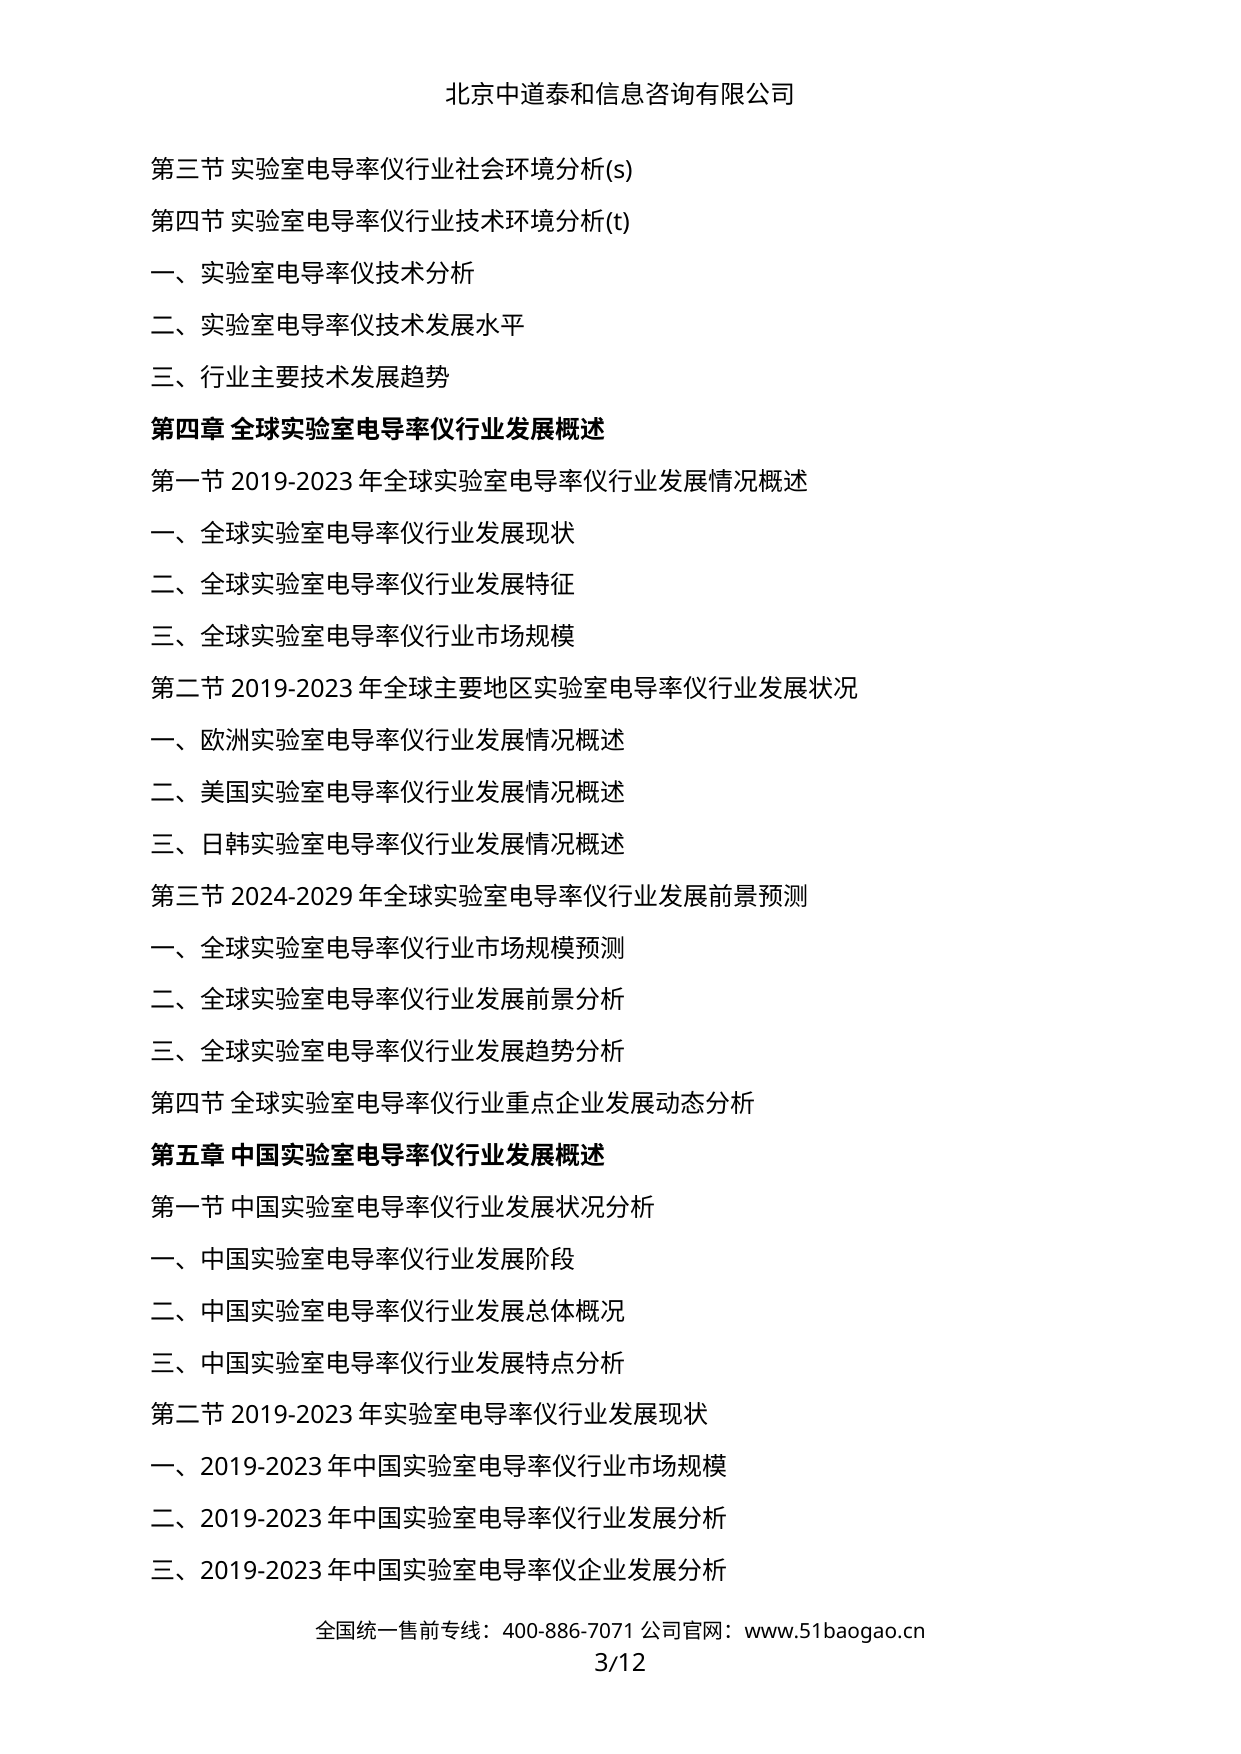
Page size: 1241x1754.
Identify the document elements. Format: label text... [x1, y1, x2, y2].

text 第四章 全球实验室电导率仪行业发展概述 [150, 409, 1090, 446]
text 二、美国实验室电导率仪行业发展情况概述 [150, 772, 1090, 809]
text 三、全球实验室电导率仪行业发展趋势分析 [150, 1032, 1090, 1068]
text 第二节 2019-2023年全球主要地区实验室电导率仪行业发展状况 [150, 669, 1090, 705]
text 第三节 2024-2029年全球实验室电导率仪行业发展前景预测 [150, 876, 1090, 912]
text 二、实验室电导率仪技术发展水平 [150, 306, 1090, 342]
text 第三节 实验室电导率仪行业社会环境分析(s) [150, 150, 1090, 186]
text 一、2019-2023年中国实验室电导率仪行业市场规模 [150, 1447, 1090, 1483]
text 二、中国实验室电导率仪行业发展总体概况 [150, 1291, 1090, 1327]
text 一、全球实验室电导率仪行业市场规模预测 [150, 928, 1090, 964]
text 第五章 中国实验室电导率仪行业发展概述 [150, 1136, 1090, 1172]
text 二、2019-2023年中国实验室电导率仪行业发展分析 [150, 1499, 1090, 1535]
text 三、中国实验室电导率仪行业发展特点分析 [150, 1343, 1090, 1379]
text 第四节 全球实验室电导率仪行业重点企业发展动态分析 [150, 1084, 1090, 1120]
text 一、中国实验室电导率仪行业发展阶段 [150, 1239, 1090, 1276]
text 二、全球实验室电导率仪行业发展特征 [150, 565, 1090, 601]
text 一、实验室电导率仪技术分析 [150, 254, 1090, 290]
text 第二节 2019-2023年实验室电导率仪行业发展现状 [150, 1395, 1090, 1431]
text 三、2019-2023年中国实验室电导率仪企业发展分析 [150, 1551, 1090, 1587]
text 三、日韩实验室电导率仪行业发展情况概述 [150, 824, 1090, 861]
text 三、全球实验室电导率仪行业市场规模 [150, 617, 1090, 653]
text 一、全球实验室电导率仪行业发展现状 [150, 513, 1090, 549]
text 第四节 实验室电导率仪行业技术环境分析(t) [150, 202, 1090, 238]
text 二、全球实验室电导率仪行业发展前景分析 [150, 980, 1090, 1016]
text 第一节 中国实验室电导率仪行业发展状况分析 [150, 1187, 1090, 1224]
text 三、行业主要技术发展趋势 [150, 357, 1090, 394]
text 一、欧洲实验室电导率仪行业发展情况概述 [150, 721, 1090, 757]
text 第一节 2019-2023年全球实验室电导率仪行业发展情况概述 [150, 461, 1090, 497]
